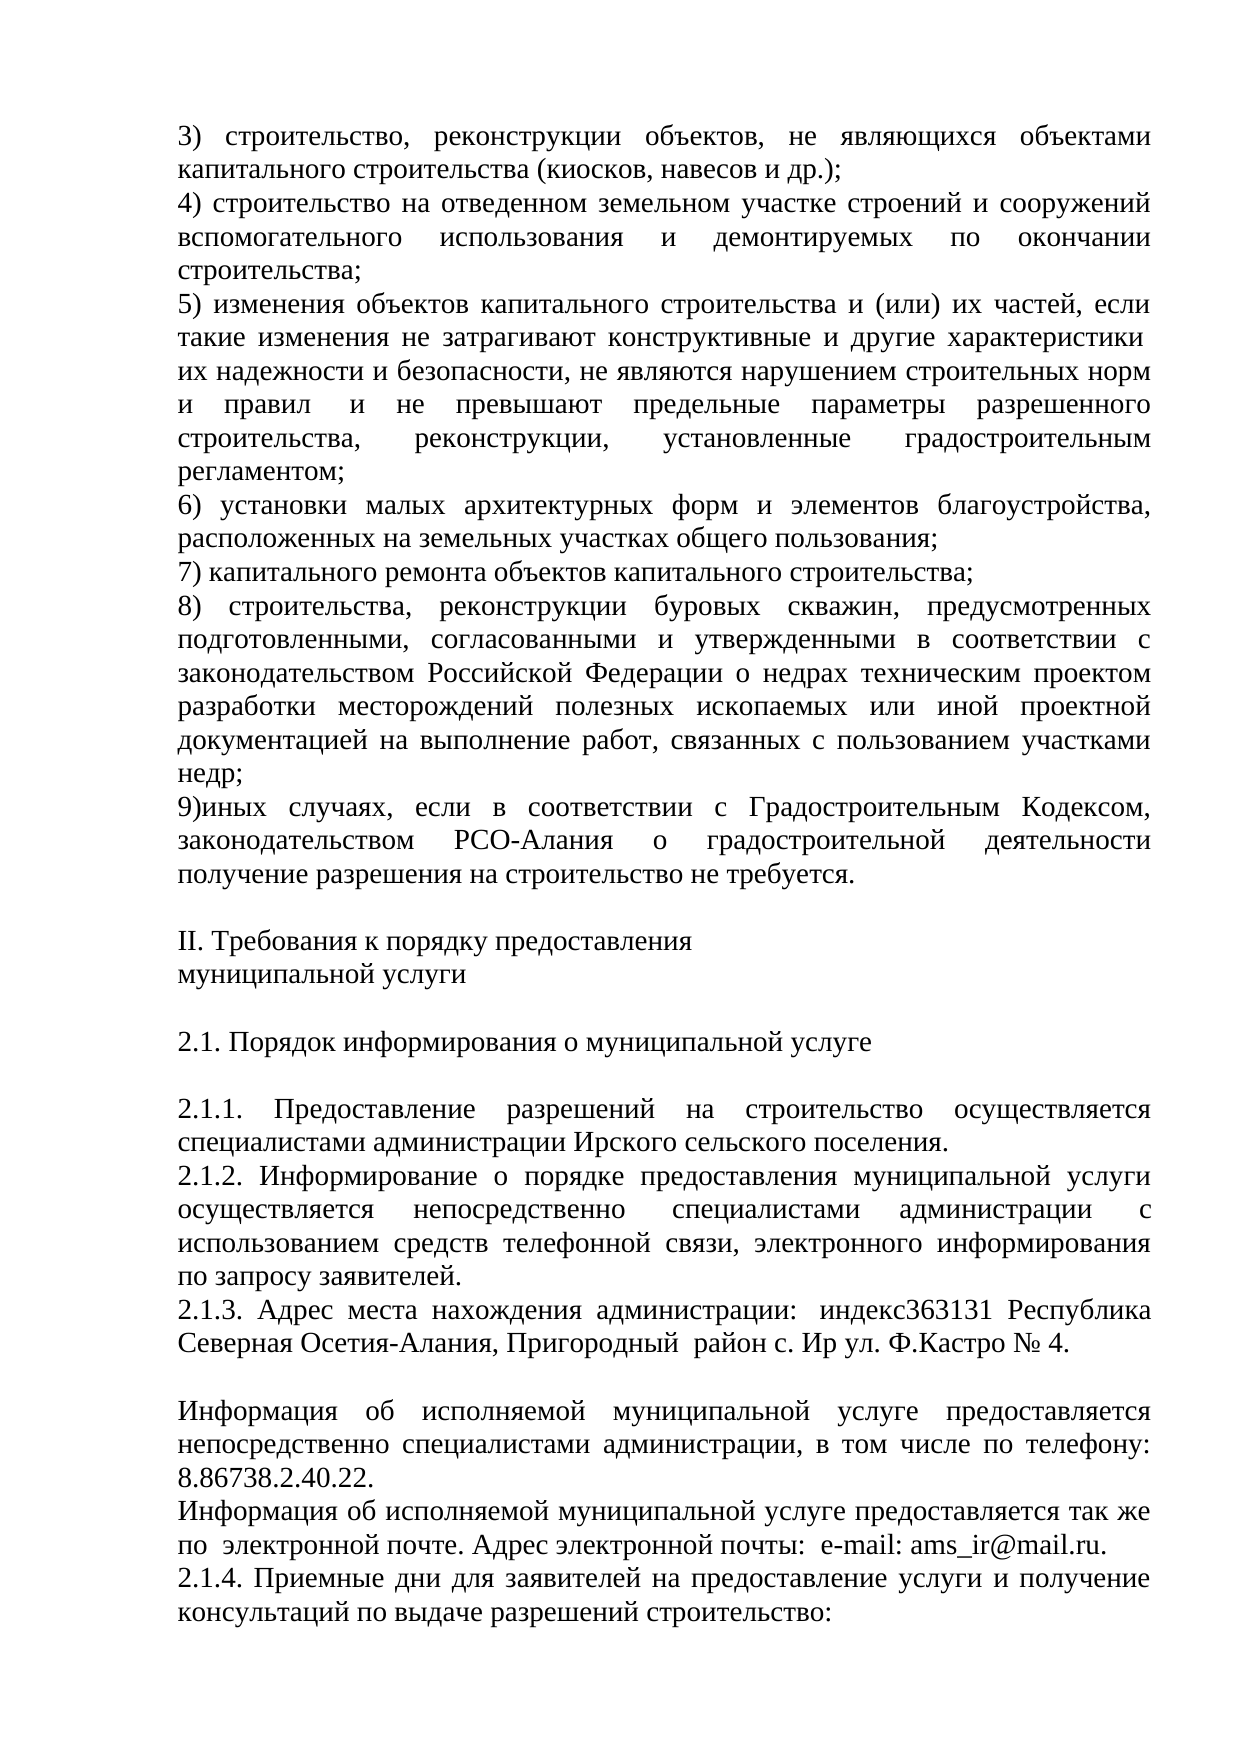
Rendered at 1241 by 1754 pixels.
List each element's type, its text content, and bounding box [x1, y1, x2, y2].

text Информация об исполняемой муниципальной услуге предоставляется непосредственно специалистами администрации, в том числе по телефону: 8.86738.2.40.22. [177, 1393, 1152, 1493]
text 5) изменения объектов капитального строительства и (или) их частей, если такие изменения не затрагивают конструктивные и другие характеристики их надежности и безопасности, не являются нарушением строительных норм и правил и не превышают предельные параметры разрешенного строительства, реконструкции, установленные градостроительным регламентом; [177, 286, 1152, 487]
text II. Требования к порядку предоставления [177, 923, 1152, 957]
text Информация об исполняемой муниципальной услуге предоставляется так же по электронной почте. Адрес электронной почты: e-mail: ams_ir@mail.ru. [177, 1493, 1152, 1560]
text 2.1.4. Приемные дни для заявителей на предоставление услуги и получение консультаций по выдаче разрешений строительство: [177, 1560, 1152, 1627]
text 4) строительство на отведенном земельном участке строений и сооружений вспомогательного использования и демонтируемых по окончании строительства; [177, 185, 1152, 286]
text 2.1.3. Адрес места нахождения администрации: индекс363131 Республика Северная Осетия-Алания, Пригородный район с. Ир ул. Ф.Кастро № 4. [177, 1292, 1152, 1359]
text 2.1. Порядок информирования о муниципальной услуге [177, 1024, 1152, 1057]
text муниципальной услуги [177, 957, 1152, 990]
text 7) капитального ремонта объектов капитального строительства; [177, 554, 1152, 588]
text 8) строительства, реконструкции буровых скважин, предусмотренных подготовленными, согласованными и утвержденными в соответствии с законодательством Российской Федерации о недрах техническим проектом разработки месторождений полезных ископаемых или иной проектной документацией на выполнение работ, связанных с пользованием участками недр; [177, 588, 1152, 789]
text 2.1.1. Предоставление разрешений на строительство осуществляется специалистами администрации Ирского сельского поселения. [177, 1091, 1152, 1158]
text 9)иных случаях, если в соответствии с Градостроительным Кодексом, законодательством РСО-Алания о градостроительной деятельности получение разрешения на строительство не требуется. [177, 789, 1152, 889]
text 2.1.2. Информирование о порядке предоставления муниципальной услуги осуществляется непосредственно специалистами администрации с использованием средств телефонной связи, электронного информирования по запросу заявителей. [177, 1158, 1152, 1292]
text 6) установки малых архитектурных форм и элементов благоустройства, расположенных на земельных участках общего пользования; [177, 487, 1152, 554]
text 3) строительство, реконструкции объектов, не являющихся объектами капитального строительства (киосков, навесов и др.); [177, 118, 1152, 185]
